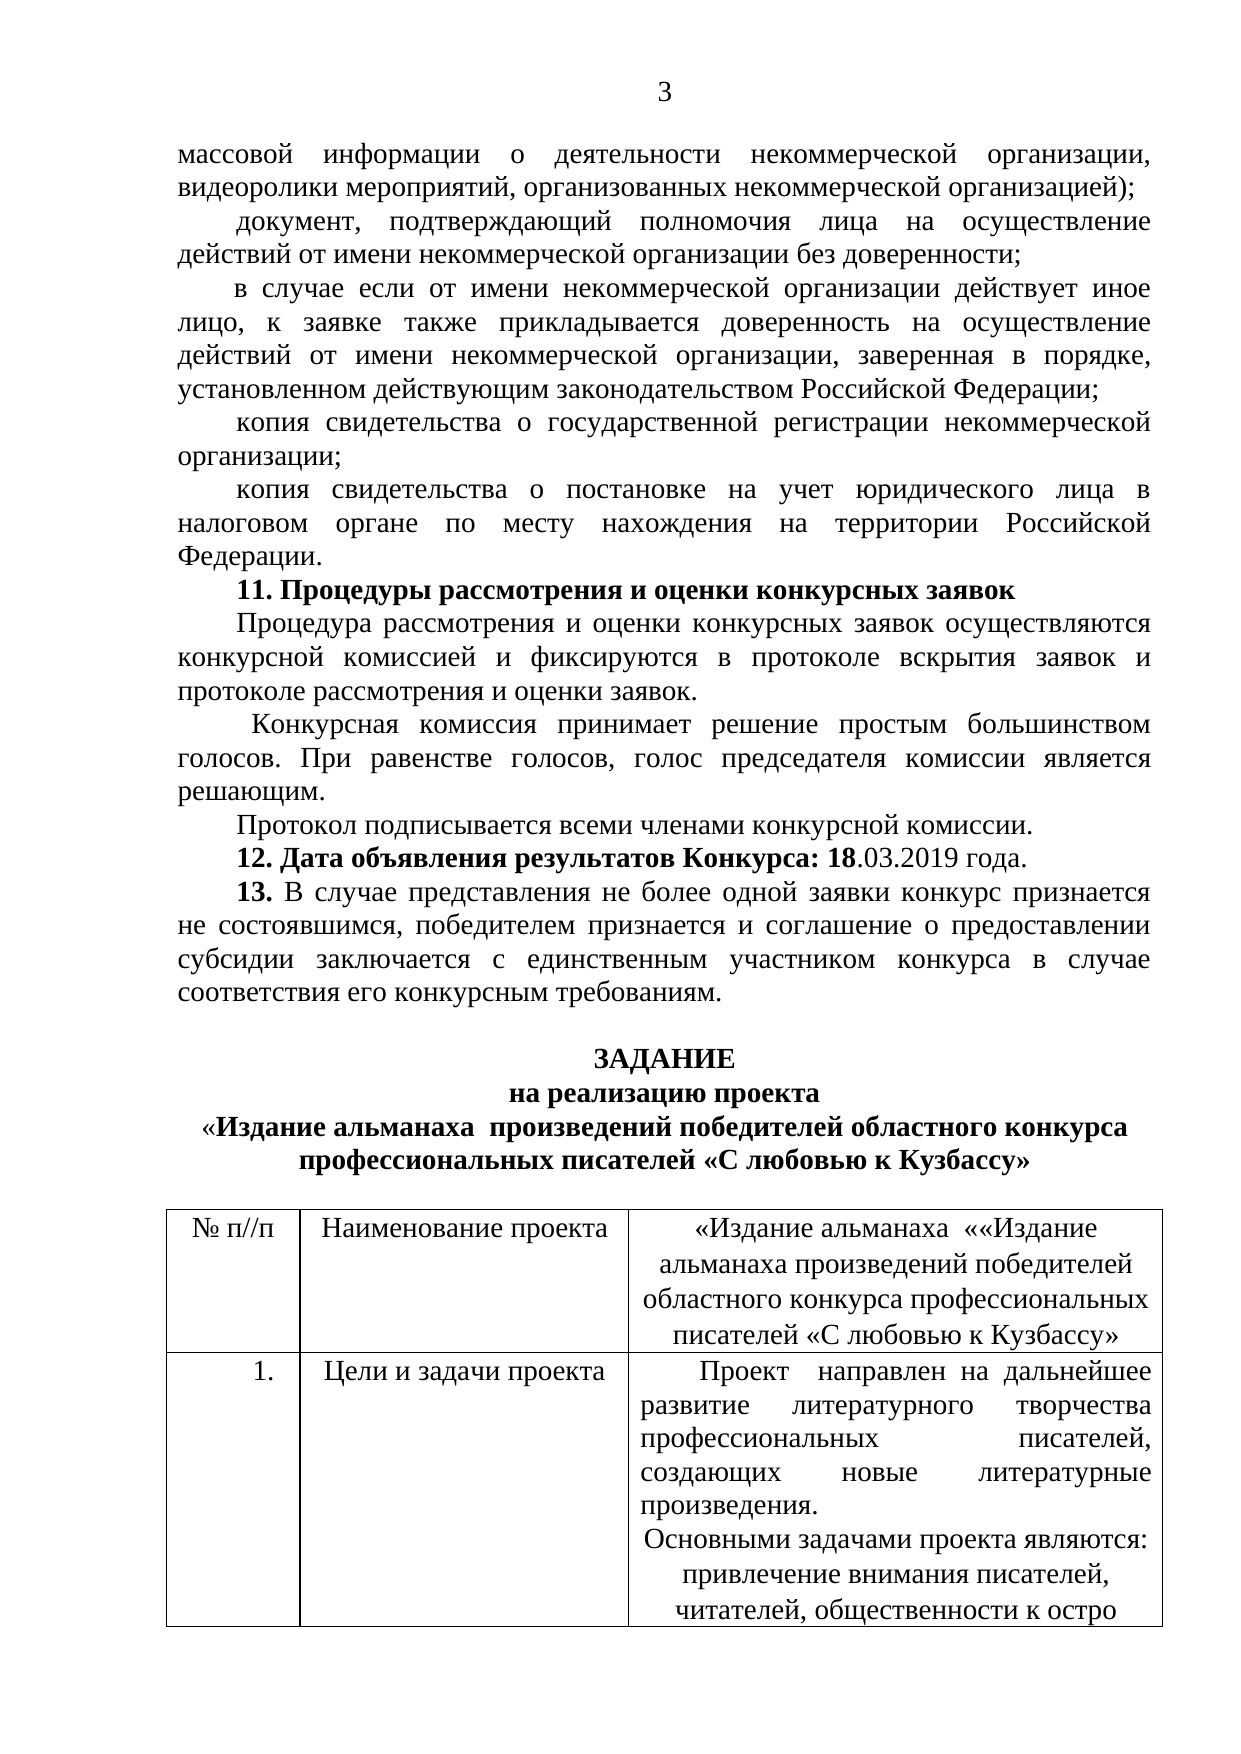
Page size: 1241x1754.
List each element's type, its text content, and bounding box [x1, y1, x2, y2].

table_header № п//п [167, 1210, 299, 1352]
text 12. Дата объявления результатов Конкурса: 18.03.2019 года. [177, 840, 1152, 874]
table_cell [301, 1353, 628, 1626]
text копия свидетельства о постановке на учет юридического лица в налоговом органе по месту нахождения на территории Российской Федерации. [177, 471, 1152, 572]
text 11. Процедуры рассмотрения и оценки конкурсных заявок [177, 572, 1152, 606]
text ЗАДАНИЕ [177, 1042, 1152, 1075]
table_header Наименование проекта [301, 1210, 628, 1352]
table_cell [629, 1353, 1162, 1626]
table_cell 1. [167, 1353, 299, 1626]
text Процедура рассмотрения и оценки конкурсных заявок осуществляются конкурсной комиссией и фиксируются в протоколе вскрытия заявок и протоколе рассмотрения и оценки заявок. [177, 606, 1152, 706]
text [177, 136, 1152, 203]
text в случае если от имени некоммерческой организации действует иное лицо, к заявке также прикладывается доверенность на осуществление действий от имени некоммерческой организации, заверенная в порядке, установленном действующим законодательством Российской Федерации; [177, 270, 1152, 404]
text Конкурсная комиссия принимает решение простым большинством голосов. При равенстве голосов, голос председателя комиссии является решающим. [177, 706, 1152, 807]
text Протокол подписывается всеми членами конкурсной комиссии. [177, 807, 1152, 840]
text на реализацию проекта [177, 1075, 1152, 1109]
text «Издание альманаха произведений победителей областного конкурса профессиональных писателей «С любовью к Кузбассу» [177, 1109, 1152, 1176]
text копия свидетельства о государственной регистрации некоммерческой организации; [177, 404, 1152, 471]
text документ, подтверждающий полномочия лица на осуществление действий от имени некоммерческой организации без доверенности; [177, 203, 1152, 270]
table_header «Издание альманаха ««Издание альманаха произведений победителей областного конкурса профессиональных писателей «С любовью к Кузбассу» [629, 1210, 1162, 1352]
text 13. В случае представления не более одной заявки конкурс признается не состоявшимся, победителем признается и соглашение о предоставлении субсидии заключается с единственным участником конкурса в случае соответствия его конкурсным требованиям. [177, 874, 1152, 1008]
